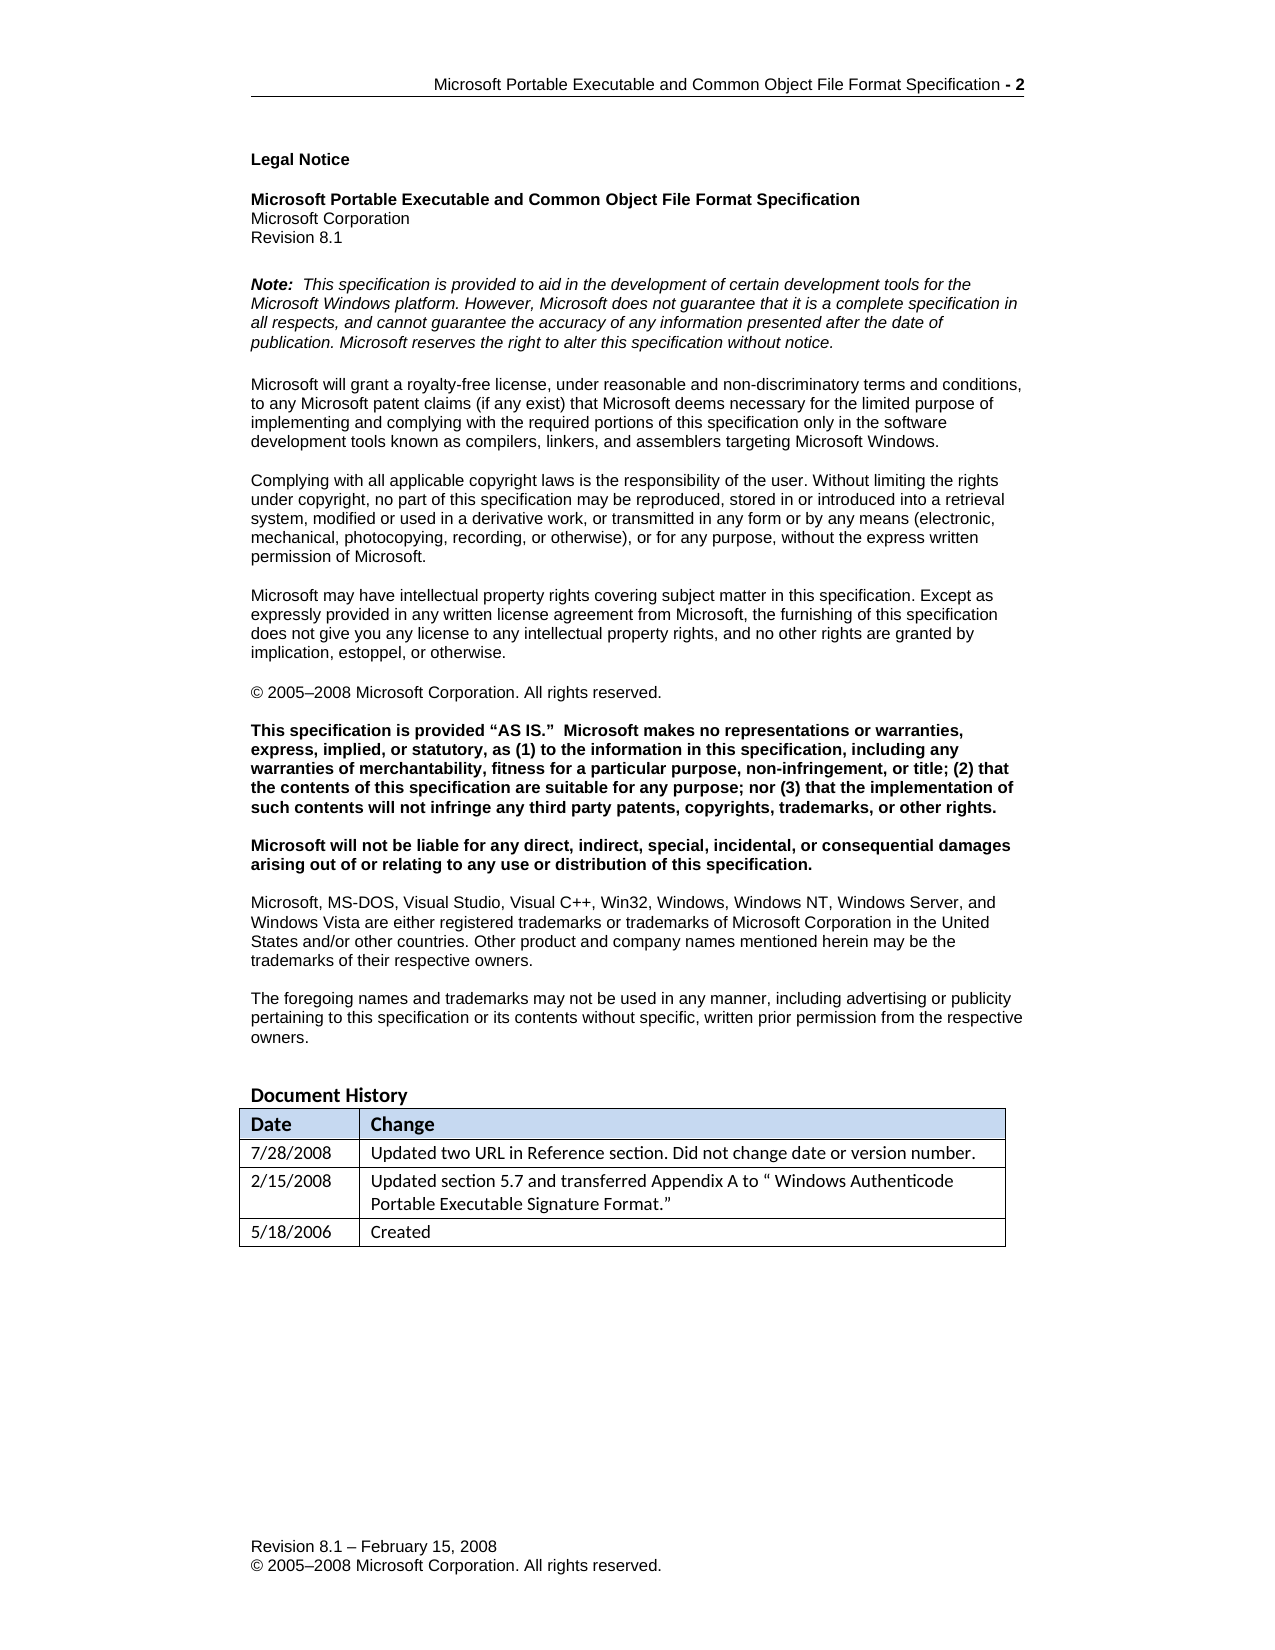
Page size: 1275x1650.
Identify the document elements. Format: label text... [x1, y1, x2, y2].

table_cell 7/28/2008 [240, 1140, 359, 1167]
text Microsoft Portable Executable and Common Object File Format Specification Microsoft Corporation Revision 8.1 [251, 189, 1024, 247]
text Microsoft will not be liable for any direct, indirect, special, incidental, or consequential damages arising out of or relating to any use or distribution of this specification. [251, 836, 1024, 874]
table_cell Updated section 5.7 and transferred Appendix A to “ Windows Authenticode Portable Executable Signature Format.” [360, 1168, 1005, 1218]
text Microsoft may have intellectual property rights covering subject matter in this specification. Except as expressly provided in any written license agreement from Microsoft, the furnishing of this specification does not give you any license to any intellectual property rights, and no other rights are granted by implication, estoppel, or otherwise. [251, 585, 1024, 662]
table_cell 2/15/2008 [240, 1168, 359, 1218]
text This specification is provided “AS IS.” Microsoft makes no representations or warranties, express, implied, or statutory, as (1) to the information in this specification, including any warranties of merchantability, fitness for a particular purpose, non-infringement, or title; (2) that the contents of this specification are suitable for any purpose; nor (3) that the implementation of such contents will not infringe any third party patents, copyrights, trademarks, or other rights. [251, 721, 1024, 817]
text Complying with all applicable copyright laws is the responsibility of the user. Without limiting the rights under copyright, no part of this specification may be reproduced, stored in or introduced into a retrieval system, modified or used in a derivative work, or transmitted in any form or by any means (electronic, mechanical, photocopying, recording, or otherwise), or for any purpose, without the express written permission of Microsoft. [251, 470, 1024, 566]
table_cell 5/18/2006 [240, 1219, 359, 1246]
text The foregoing names and trademarks may not be used in any manner, including advertising or publicity pertaining to this specification or its contents without specific, written prior permission from the respective owners. [251, 989, 1024, 1047]
text Microsoft, MS-DOS, Visual Studio, Visual C++, Win32, Windows, Windows NT, Windows Server, and Windows Vista are either registered trademarks or trademarks of Microsoft Corporation in the and/or other countries. Other product and company names mentioned herein may be the trademarks of their respective owners. [251, 893, 1024, 970]
text Legal Notice [251, 150, 1024, 189]
table_cell Created [360, 1219, 1005, 1246]
table_header Date [240, 1109, 359, 1138]
table_header Change [360, 1109, 1005, 1138]
text Microsoft will grant a royalty-free license, under reasonable and non-discriminatory terms and conditions, to any Microsoft patent claims (if any exist) that Microsoft deems necessary for the limited purpose of implementing and complying with the required portions of this specification only in the software development tools known as compilers, linkers, and assemblers targeting Microsoft Windows. [251, 374, 1024, 451]
text © 2005–2008 Microsoft Corporation. All rights reserved. [251, 682, 1024, 702]
table_cell Updated two URL in Reference section. Did not change date or version number. [360, 1140, 1005, 1167]
text Document History [251, 1082, 1024, 1108]
text Note: This specification is provided to aid in the development of certain development tools for the Microsoft Windows platform. However, Microsoft does not guarantee that it is a complete specification in all respects, and cannot guarantee the accuracy of any information presented after the date of publication. Microsoft reserves the right to alter this specification without notice. [251, 275, 1024, 352]
